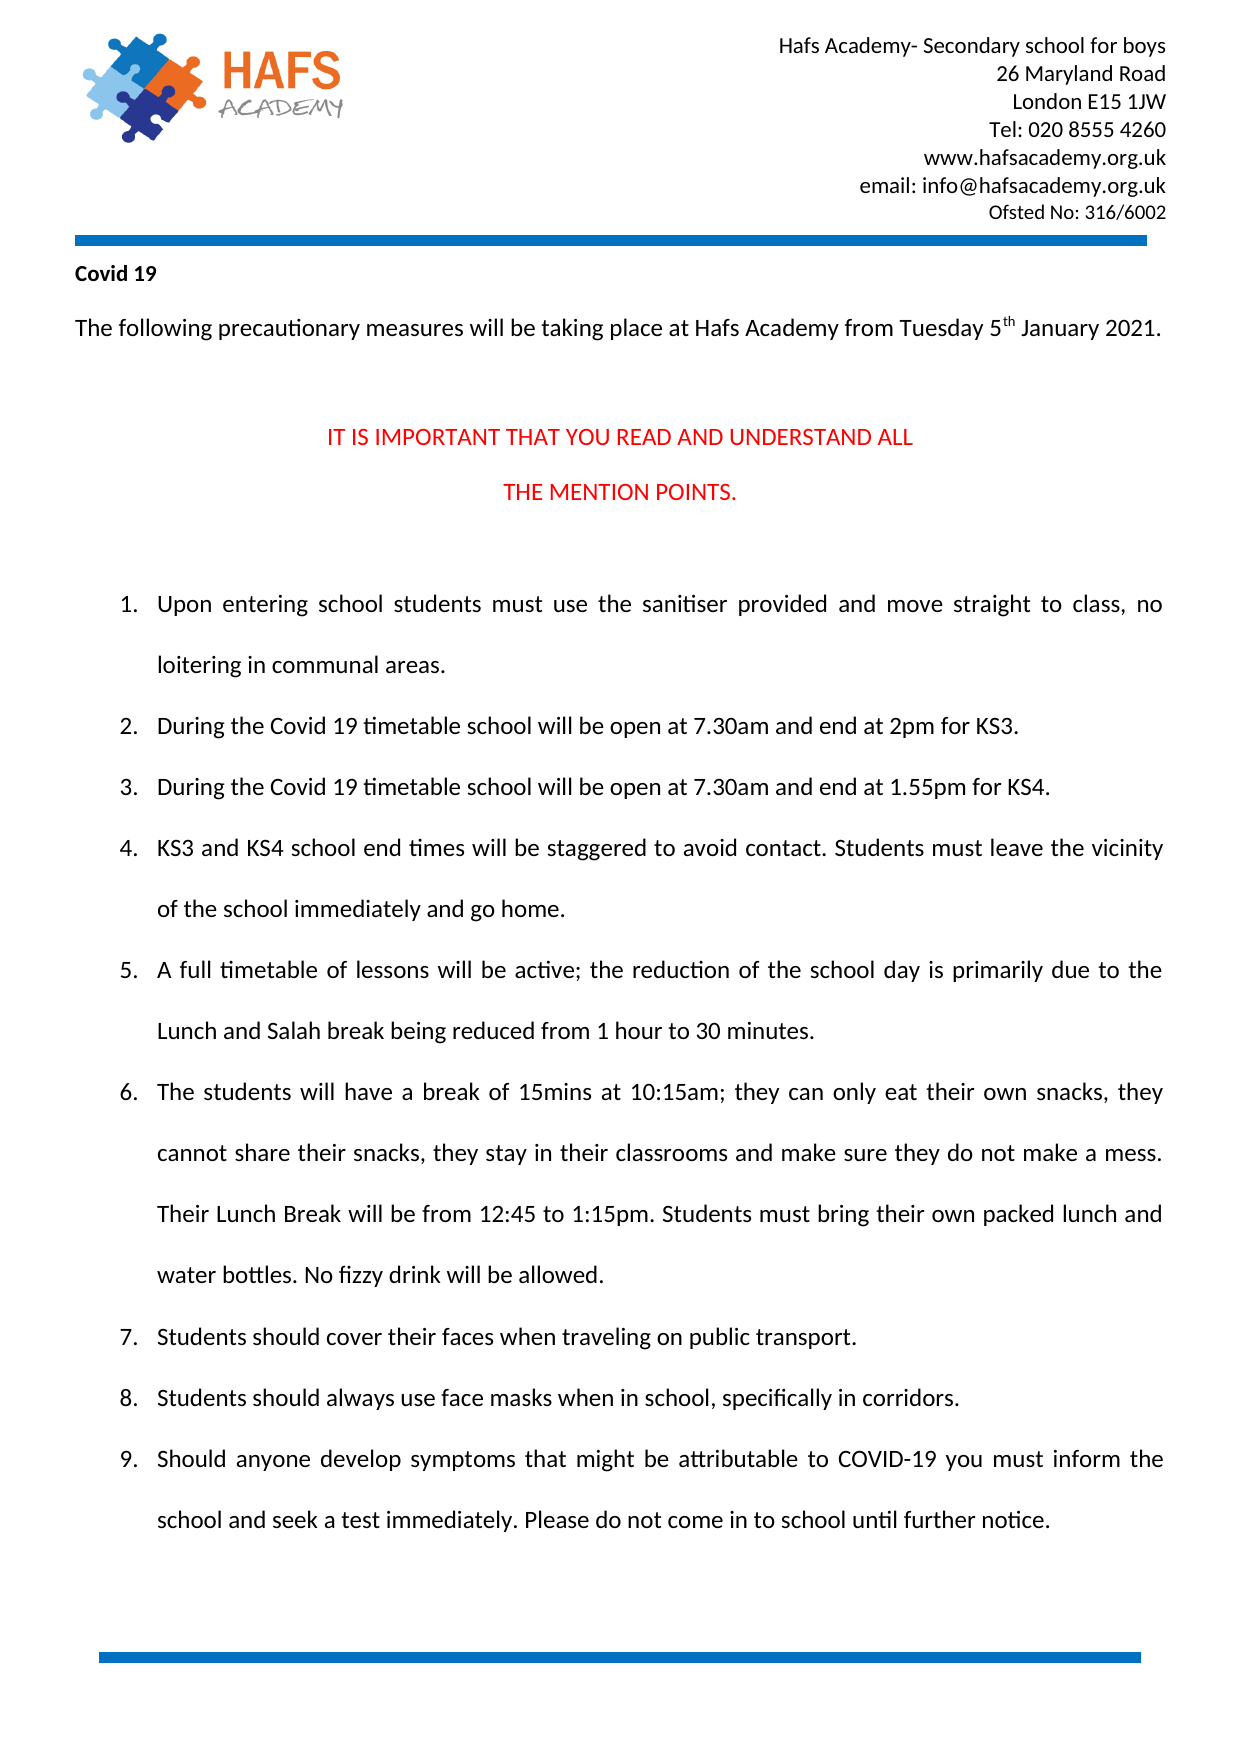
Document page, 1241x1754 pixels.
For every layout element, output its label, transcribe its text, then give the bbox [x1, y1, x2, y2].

list During the Covid 19 timetable school will be open at 7.30am and end at 2pm for KS3. [119, 710, 1165, 741]
text Covid 19 [75, 259, 1165, 287]
list During the Covid 19 timetable school will be open at 7.30am and end at 1.55pm for KS4. [119, 771, 1165, 802]
text THE MENTION POINTS. [75, 477, 1165, 507]
list A full timetable of lessons will be active; the reduction of the school day is primarily due to the Lunch and Salah break being reduced from 1 hour to 30 minutes. [119, 954, 1165, 1046]
text IT IS IMPORTANT THAT YOU READ AND UNDERSTAND ALL [75, 421, 1165, 451]
text The following precautionary measures will be taking place at Hafs Academy from Tuesday 5th January 2021. [75, 312, 1165, 342]
picture [75, 28, 347, 147]
list The students will have a break of 15mins at 10:15am; they can only eat their own snacks, they cannot share their snacks, they stay in their classrooms and make sure they do not make a mess. Their Lunch Break will be from 12:45 to 1:15pm. Students must bring their own packed lunch and water bottles. No fizzy drink will be allowed. [119, 1077, 1165, 1290]
list Students should always use face masks when in school, specifically in corridors. [119, 1382, 1165, 1412]
list Students should cover their faces when traveling on public transport. [119, 1321, 1165, 1351]
picture [99, 1652, 1142, 1663]
list KS3 and KS4 school end times will be staggered to avoid contact. Students must leave the vicinity of the school immediately and go home. [119, 832, 1165, 924]
list Should anyone develop symptoms that might be attributable to COVID-19 you must inform the school and seek a test immediately. Please do not come in to school until further notice. [119, 1443, 1165, 1534]
list Upon entering school students must use the sanitiser provided and move straight to class, no loitering in communal areas. [119, 588, 1165, 680]
